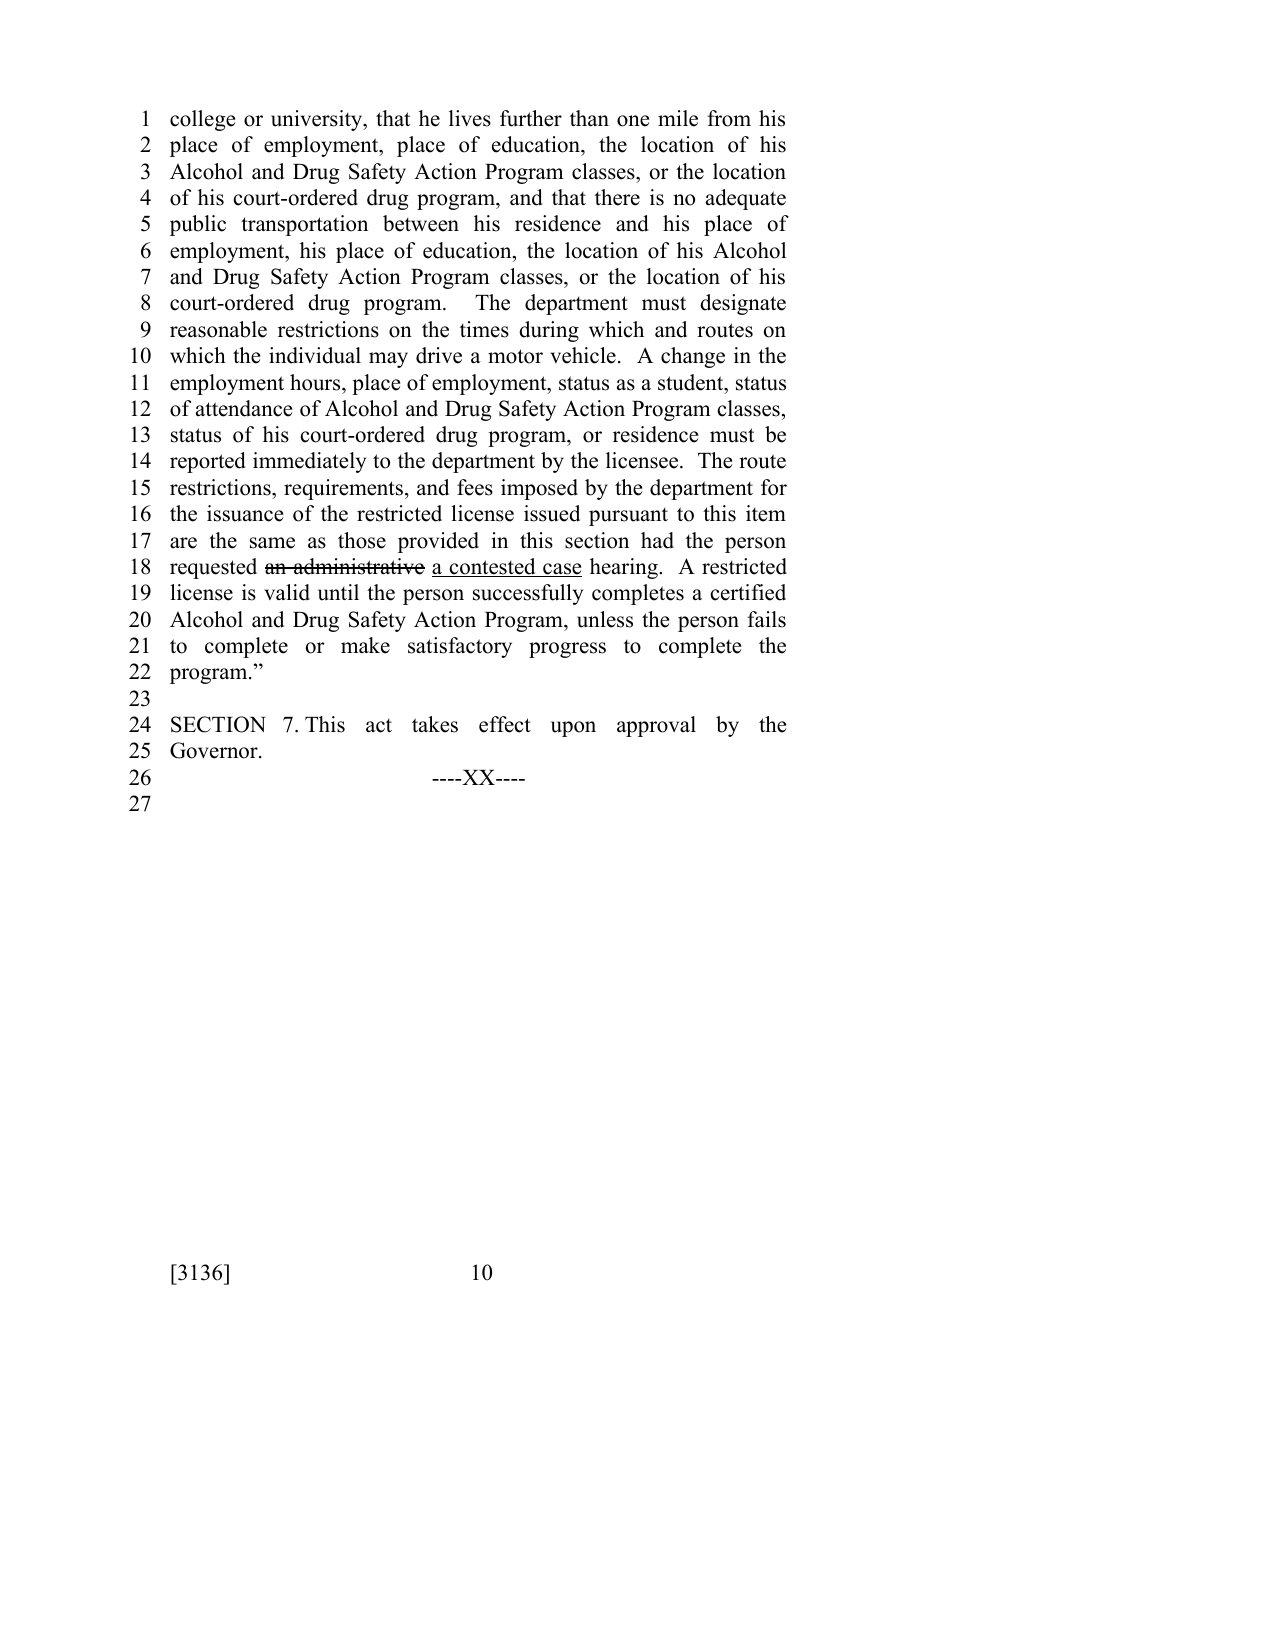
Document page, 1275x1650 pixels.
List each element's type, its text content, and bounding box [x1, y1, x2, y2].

text ----XX---- [169, 764, 787, 790]
text SECTION 7. This act takes effect upon approval by the Governor. [169, 711, 787, 764]
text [169, 105, 787, 685]
